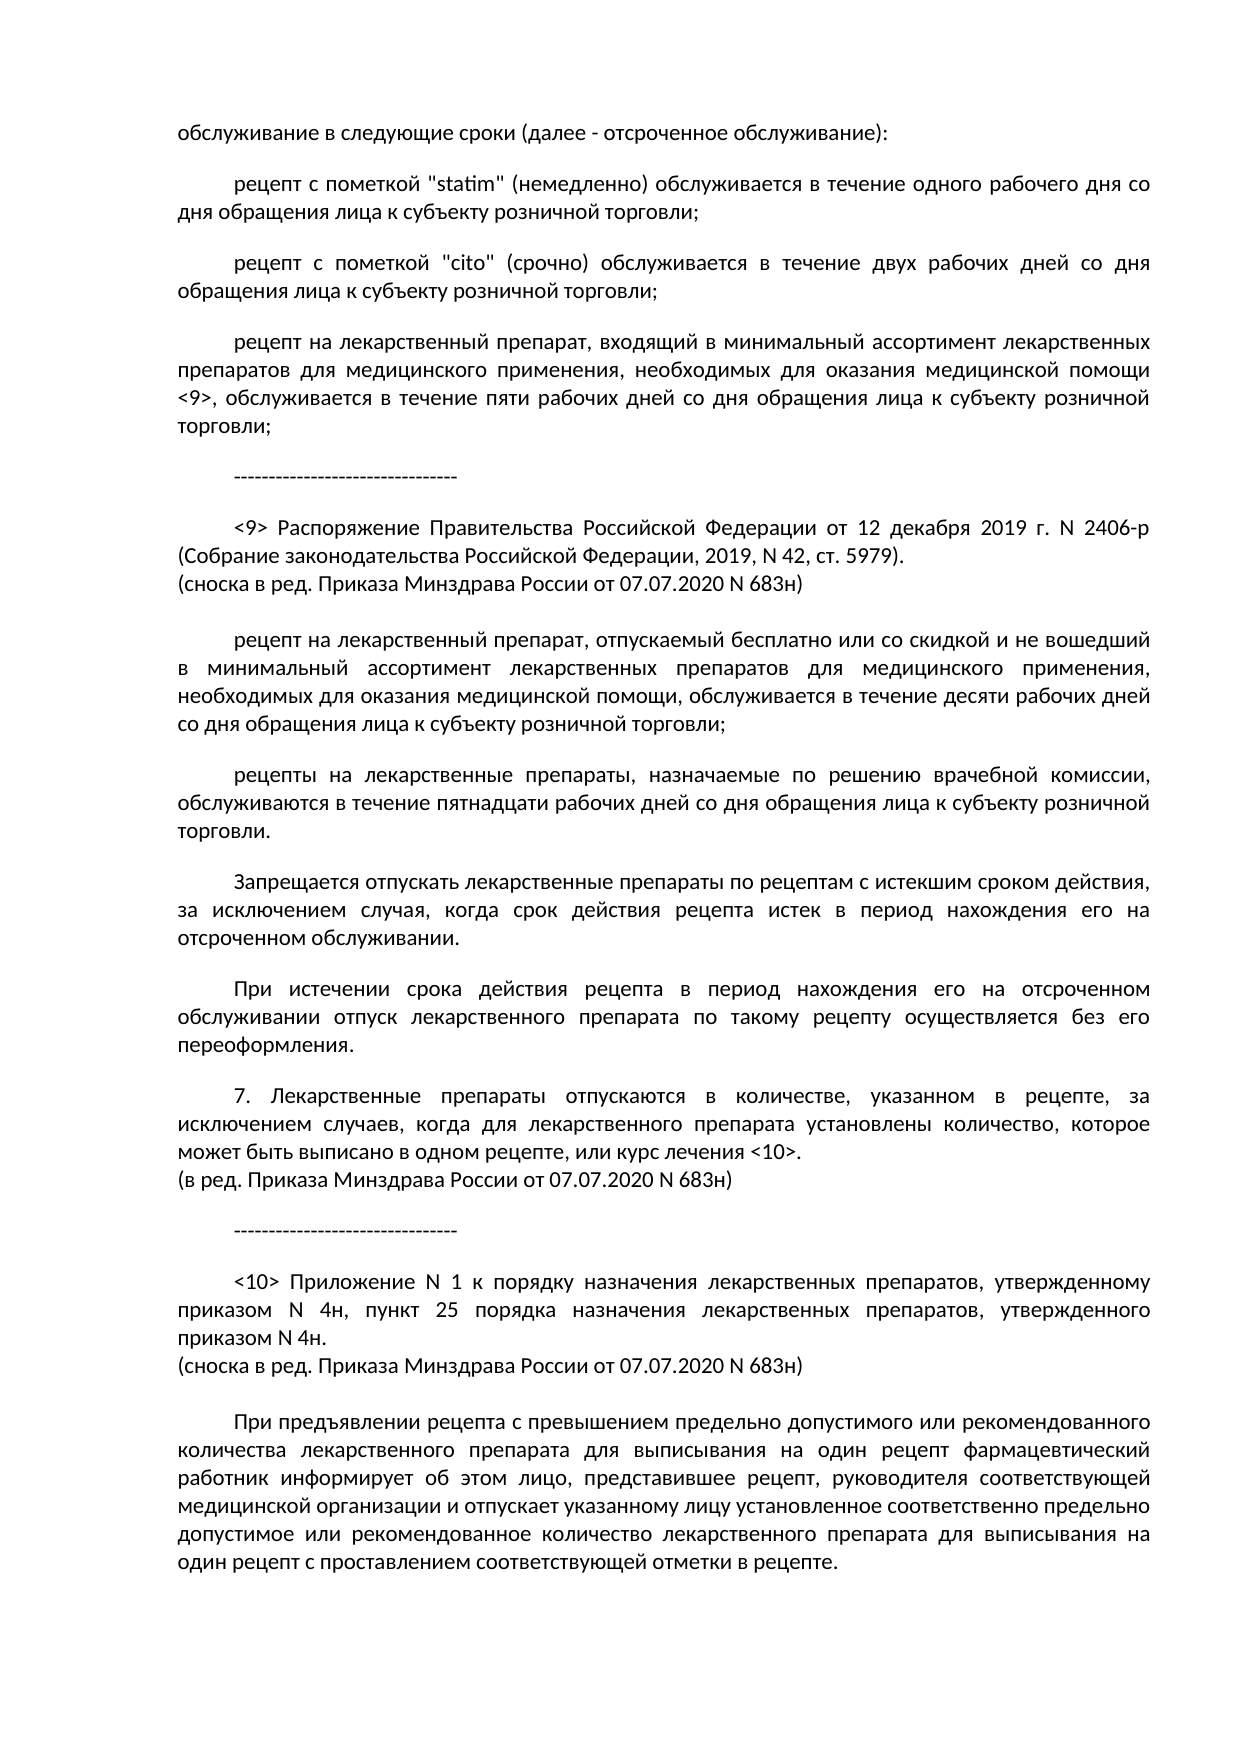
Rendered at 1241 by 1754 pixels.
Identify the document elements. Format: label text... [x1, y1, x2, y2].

text (сноска в ред. Приказа Минздрава России от 07.07.2020 N 683н) [177, 1351, 1152, 1379]
text -------------------------------- [177, 462, 1152, 490]
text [177, 118, 1152, 146]
text (сноска в ред. Приказа Минздрава России от 07.07.2020 N 683н) [177, 569, 1152, 597]
text рецепт на лекарственный препарат, отпускаемый бесплатно или со скидкой и не вошедший в минимальный ассортимент лекарственных препаратов для медицинского применения, необходимых для оказания медицинской помощи, обслуживается в течение десяти рабочих дней со дня обращения лица к субъекту розничной торговли; [177, 625, 1152, 737]
text <9> Распоряжение Правительства Российской Федерации от 12 декабря 2019 г. N 2406-р (Собрание законодательства Российской Федерации, 2019, N 42, ст. 5979). [177, 513, 1152, 569]
text <10> Приложение N 1 к порядку назначения лекарственных препаратов, утвержденному приказом N 4н, пункт 25 порядка назначения лекарственных препаратов, утвержденного приказом N 4н. [177, 1267, 1152, 1351]
text При предъявлении рецепта с превышением предельно допустимого или рекомендованного количества лекарственного препарата для выписывания на один рецепт фармацевтический работник информирует об этом лицо, представившее рецепт, руководителя соответствующей медицинской организации и отпускает указанному лицу установленное соответственно предельно допустимое или рекомендованное количество лекарственного препарата для выписывания на один рецепт с проставлением соответствующей отметки в рецепте. [177, 1407, 1152, 1575]
text рецепты на лекарственные препараты, назначаемые по решению врачебной комиссии, обслуживаются в течение пятнадцати рабочих дней со дня обращения лица к субъекту розничной торговли. [177, 760, 1152, 844]
text рецепт с пометкой "statim" (немедленно) обслуживается в течение одного рабочего дня со дня обращения лица к субъекту розничной торговли; [177, 169, 1152, 225]
text -------------------------------- [177, 1216, 1152, 1244]
text рецепт с пометкой "cito" (срочно) обслуживается в течение двух рабочих дней со дня обращения лица к субъекту розничной торговли; [177, 248, 1152, 304]
text При истечении срока действия рецепта в период нахождения его на отсроченном обслуживании отпуск лекарственного препарата по такому рецепту осуществляется без его переоформления. [177, 974, 1152, 1058]
text (в ред. Приказа Минздрава России от 07.07.2020 N 683н) [177, 1165, 1152, 1193]
text рецепт на лекарственный препарат, входящий в минимальный ассортимент лекарственных препаратов для медицинского применения, необходимых для оказания медицинской помощи <9>, обслуживается в течение пяти рабочих дней со дня обращения лица к субъекту розничной торговли; [177, 327, 1152, 439]
text Запрещается отпускать лекарственные препараты по рецептам с истекшим сроком действия, за исключением случая, когда срок действия рецепта истек в период нахождения его на отсроченном обслуживании. [177, 867, 1152, 951]
text 7. Лекарственные препараты отпускаются в количестве, указанном в рецепте, за исключением случаев, когда для лекарственного препарата установлены количество, которое может быть выписано в одном рецепте, или курс лечения <10>. [177, 1081, 1152, 1165]
